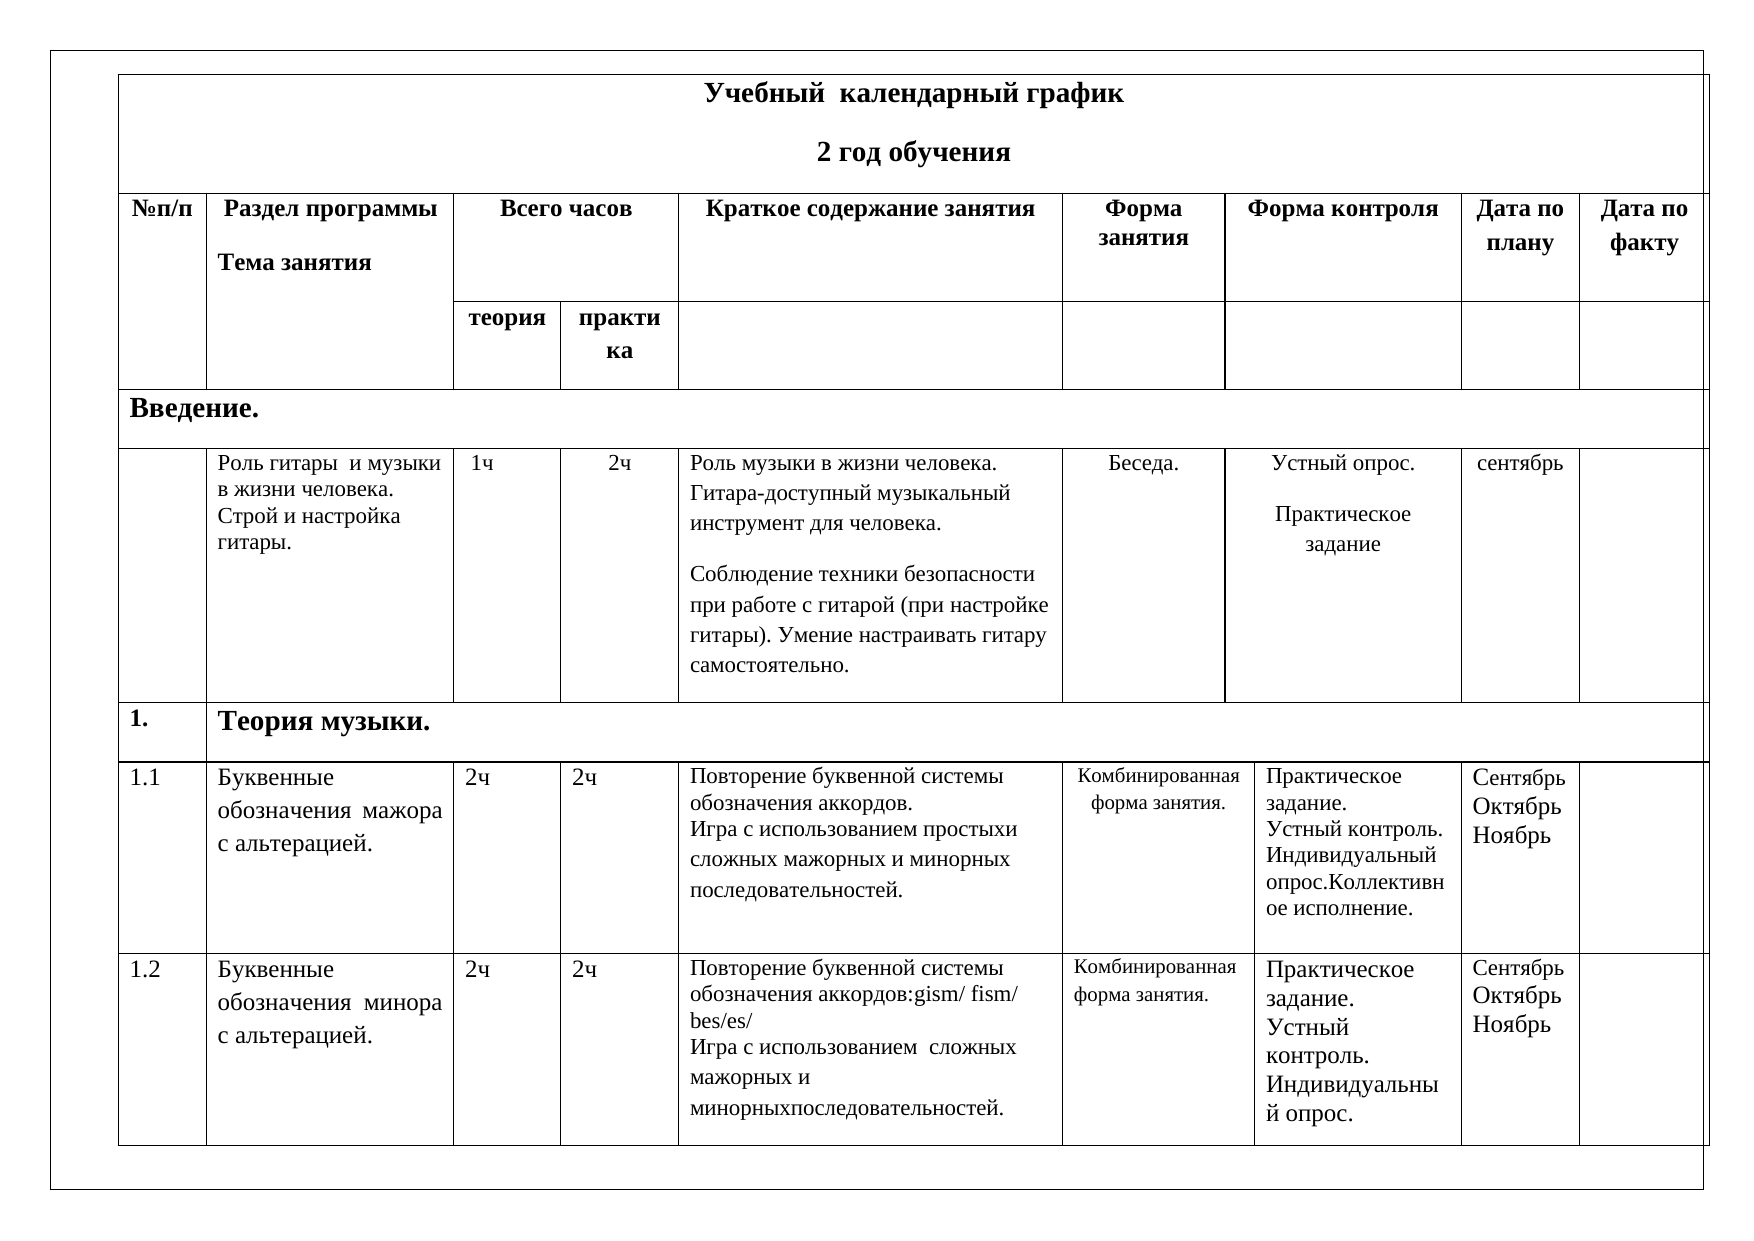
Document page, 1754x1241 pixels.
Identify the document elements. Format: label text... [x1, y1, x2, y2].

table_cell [1462, 954, 1579, 1144]
table_cell Буквенные обозначения мажора с альтерацией. [207, 763, 453, 953]
table_cell Устный опрос. Практическое задание [1226, 449, 1461, 702]
table_cell [679, 302, 1062, 389]
table_cell Практическое задание. Устный контроль. Индивидуальный опрос.Коллективное исполнение. [1255, 763, 1461, 953]
table_cell Комбинированная форма занятия. [1063, 763, 1254, 953]
table_cell [1580, 302, 1703, 389]
table_cell [1704, 449, 1709, 702]
table_cell практика [561, 302, 678, 389]
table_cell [1255, 954, 1461, 1144]
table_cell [1063, 954, 1254, 1144]
table_cell 1ч [454, 449, 560, 702]
table_cell Всего часов [454, 194, 678, 301]
table_cell [1704, 302, 1709, 389]
table_cell 1.2 [119, 954, 206, 1144]
table_cell Раздел программы Тема занятия [207, 194, 453, 389]
table_cell теория [454, 302, 560, 389]
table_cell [207, 954, 453, 1144]
table_cell 2ч [454, 763, 560, 953]
table_cell Теория музыки. [207, 703, 1703, 761]
table_cell №п/п [119, 194, 206, 389]
table_cell [1063, 302, 1224, 389]
table_cell [1704, 954, 1709, 1144]
table_cell Роль музыки в жизни человека. Гитара-доступный музыкальный инструмент для человека. Соблюдение техники безопасности при работе с гитарой (при настройке гитары). Умение настраивать гитару самостоятельно. [679, 449, 1062, 702]
table_cell Дата по плану [1462, 194, 1579, 301]
table_cell Роль гитары и музыки в жизни человека. Строй и настройка гитары. [207, 449, 453, 702]
table_cell [1580, 449, 1703, 702]
table_cell Сентябрь Октябрь Ноябрь [1462, 763, 1579, 953]
table_cell 2ч [454, 954, 560, 1144]
table_cell [1580, 954, 1703, 1144]
table_cell Введение. [119, 390, 1703, 448]
table_cell Беседа. [1063, 449, 1224, 702]
table_cell Дата по факту [1580, 194, 1703, 301]
table_cell Повторение буквенной системы обозначения аккордов. Игра с использованием простыхи сложных мажорных и минорных последовательностей. [679, 763, 1062, 953]
table_cell [1462, 302, 1579, 389]
table_cell Форма занятия [1063, 194, 1224, 301]
table_cell [1580, 763, 1703, 953]
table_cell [679, 954, 1062, 1144]
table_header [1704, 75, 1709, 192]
table_cell 2ч [561, 954, 678, 1144]
table_cell Форма контроля [1226, 194, 1461, 301]
table_cell 1. [119, 703, 206, 761]
table_cell [1226, 302, 1461, 389]
table_cell 2ч [561, 449, 678, 702]
table_cell [1704, 763, 1709, 953]
table_cell Краткое содержание занятия [679, 194, 1062, 301]
table_cell [119, 449, 206, 702]
table_header Учебный календарный график 2 год обучения [119, 75, 1703, 192]
table_cell сентябрь [1462, 449, 1579, 702]
table_cell 2ч [561, 763, 678, 953]
table_cell 1.1 [119, 763, 206, 953]
